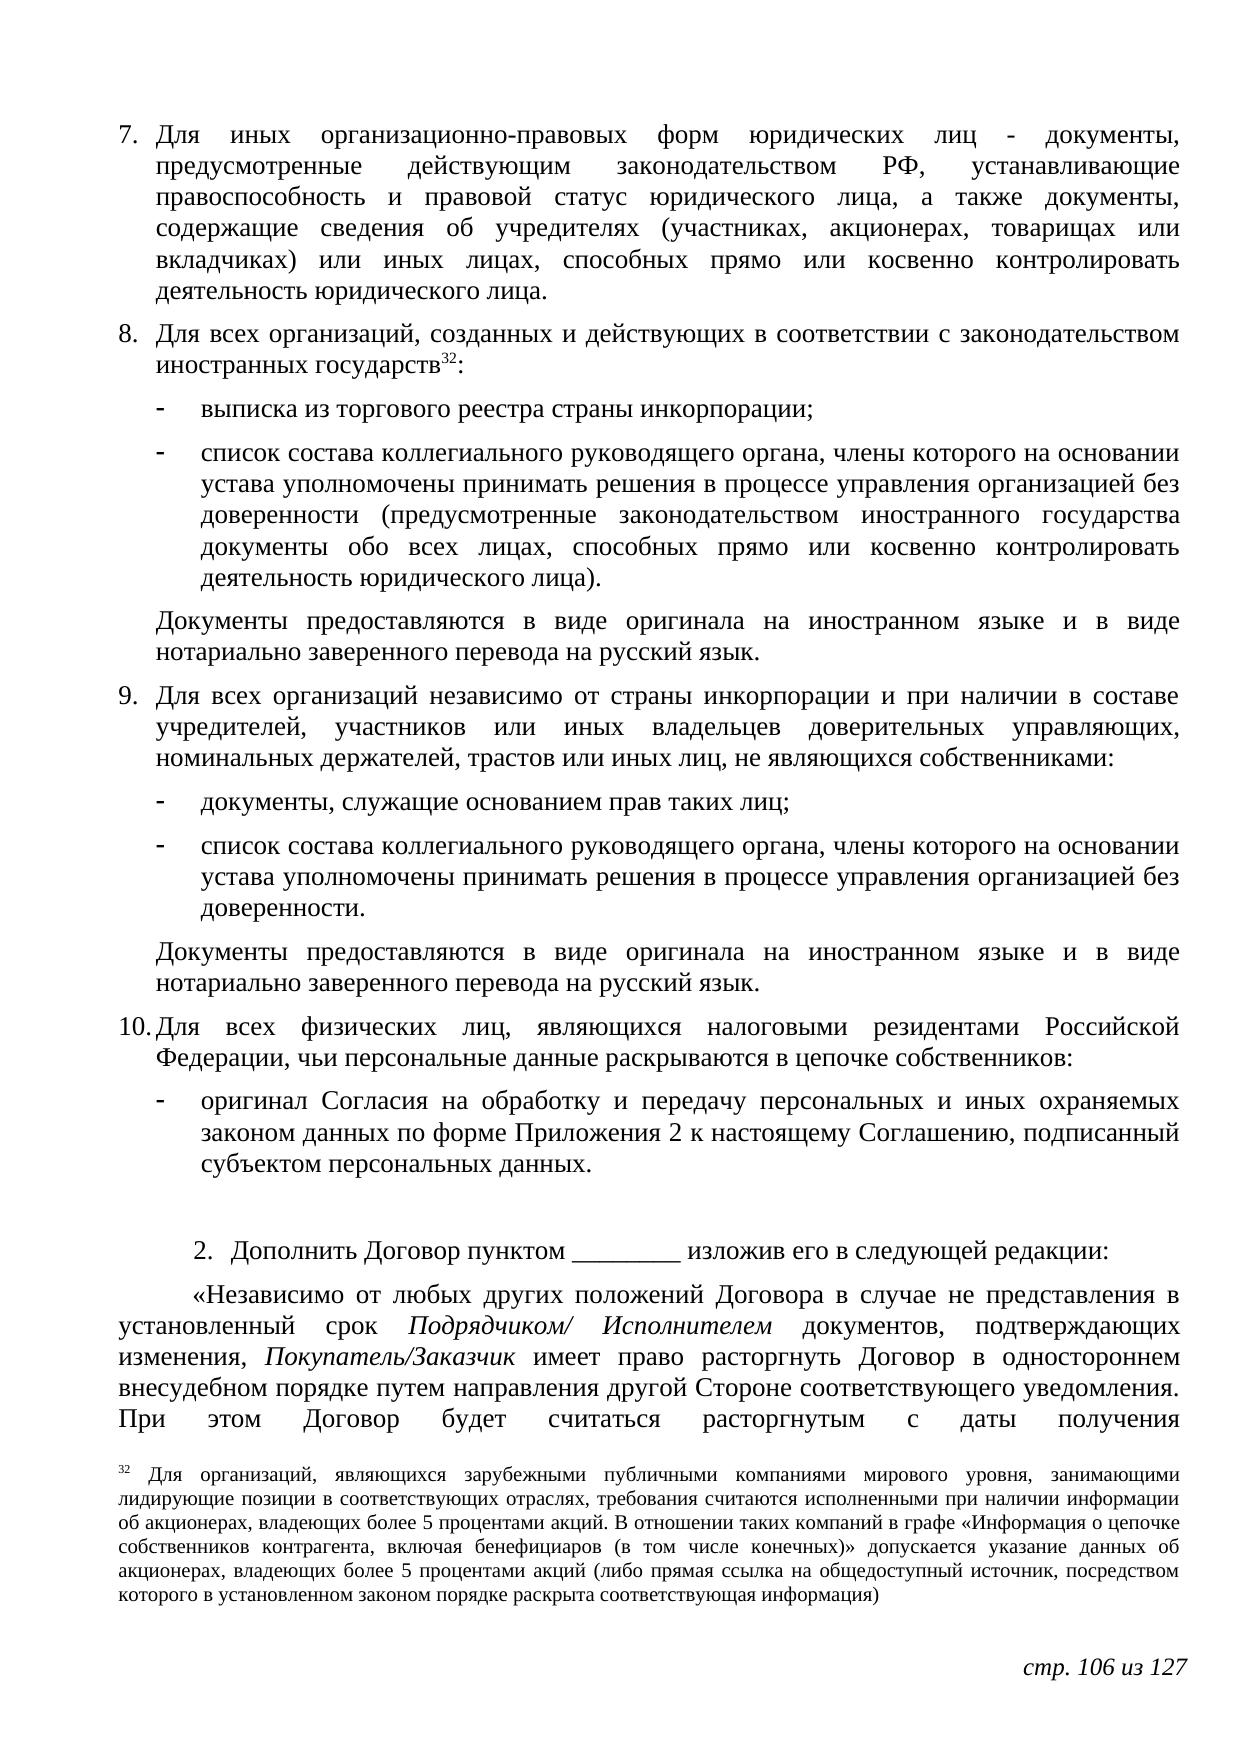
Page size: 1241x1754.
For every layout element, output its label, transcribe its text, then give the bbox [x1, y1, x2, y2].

list Для иных организационно-правовых форм юридических лиц - документы, предусмотренные действующим законодательством РФ, устанавливающие правоспособность и правовой статус юридического лица, а также документы, содержащие сведения об учредителях (участниках, акционерах, товарищах или вкладчиках) или иных лицах, способных прямо или косвенно контролировать деятельность юридического лица. [118, 118, 1181, 305]
text Документы предоставляются в виде оригинала на иностранном языке и в виде нотариально заверенного перевода на русский язык. [156, 604, 1181, 667]
list Для всех организаций, созданных и действующих в соответствии с законодательством иностранных государств: [118, 317, 1181, 380]
list выписка из торгового реестра страны инкорпорации; [156, 392, 1181, 423]
list документы, служащие основанием прав таких лиц; [156, 785, 1181, 816]
list список состава коллегиального руководящего органа, члены которого на основании устава уполномочены принимать решения в процессе управления организацией без доверенности. [156, 829, 1181, 922]
list Для всех организаций независимо от страны инкорпорации и при наличии в составе учредителей, участников или иных владельцев доверительных управляющих, номинальных держателей, трастов или иных лиц, не являющихся собственниками: [118, 679, 1181, 773]
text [118, 1278, 1181, 1433]
text Документы предоставляются в виде оригинала на иностранном языке и в виде нотариально заверенного перевода на русский язык. [156, 935, 1181, 997]
list Для всех физических лиц, являющихся налоговыми резидентами Российской Федерации, чьи персональные данные раскрываются в цепочке собственников: [118, 1010, 1181, 1072]
list оригинал Согласия на обработку и передачу персональных и иных охраняемых законом данных по форме Приложения 2 к настоящему Соглашению, подписанный субъектом персональных данных. [156, 1084, 1181, 1178]
list Дополнить Договор пунктом ________ изложив его в следующей редакции: [193, 1234, 1181, 1265]
list список состава коллегиального руководящего органа, члены которого на основании устава уполномочены принимать решения в процессе управления организацией без доверенности (предусмотренные законодательством иностранного государства документы обо всех лицах, способных прямо или косвенно контролировать деятельность юридического лица). [156, 436, 1181, 592]
